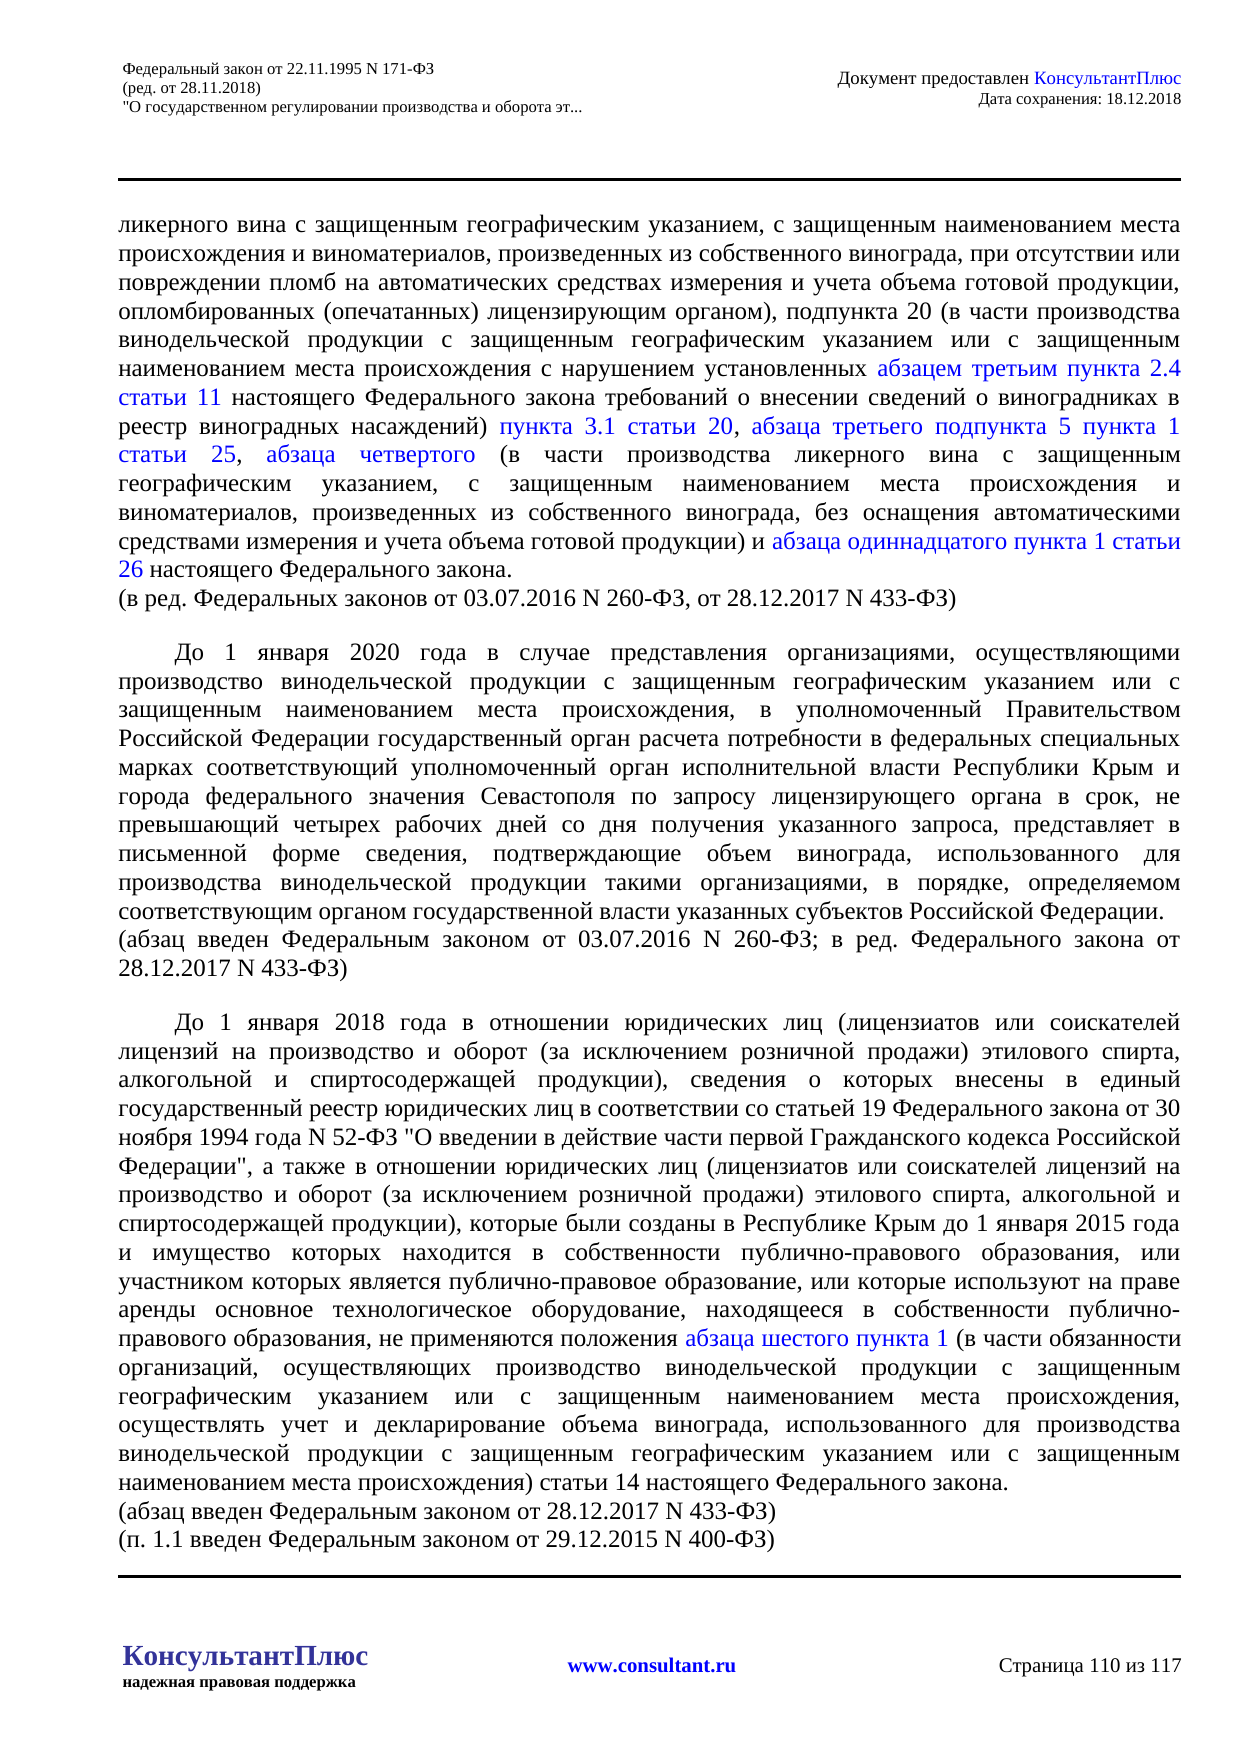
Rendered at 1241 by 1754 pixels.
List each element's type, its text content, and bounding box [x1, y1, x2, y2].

text До 1 января 2018 года в отношении юридических лиц (лицензиатов или соискателей лицензий на производство и оборот (за исключением розничной продажи) этилового спирта, алкогольной и спиртосодержащей продукции), сведения о которых внесены в единый государственный реестр юридических лиц в соответствии со статьей 19 Федерального закона от 30 ноября 1994 года N 52-ФЗ "О введении в действие части первой Гражданского кодекса Российской Федерации", а также в отношении юридических лиц (лицензиатов или соискателей лицензий на производство и оборот (за исключением розничной продажи) этилового спирта, алкогольной и спиртосодержащей продукции), которые были созданы в Республике Крым до 1 января 2015 года и имущество которых находится в собственности публично-правового образования, или участником которых является публично-правовое образование, или которые используют на праве аренды основное технологическое оборудование, находящееся в собственности публично-правового образования, не применяются положения абзаца шестого пункта 1 (в части обязанности организаций, осуществляющих производство винодельческой продукции с защищенным географическим указанием или с защищенным наименованием места происхождения, осуществлять учет и декларирование объема винограда, использованного для производства винодельческой продукции с защищенным географическим указанием или с защищенным наименованием места происхождения) статьи 14 настоящего Федерального закона. [118, 1007, 1181, 1496]
text (абзац введен Федеральным законом от 28.12.2017 N 433-ФЗ) [118, 1496, 1181, 1524]
text (абзац введен Федеральным законом от 03.07.2016 N 260-ФЗ; в ред. Федерального закона от 28.12.2017 N 433-ФЗ) [118, 924, 1181, 982]
text (в ред. Федеральных законов от 03.07.2016 N 260-ФЗ, от 28.12.2017 N 433-ФЗ) [118, 583, 1181, 612]
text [118, 209, 1181, 583]
text До 1 января 2020 года в случае представления организациями, осуществляющими производство винодельческой продукции с защищенным географическим указанием или с защищенным наименованием места происхождения, в уполномоченный Правительством Российской Федерации государственный орган расчета потребности в федеральных специальных марках соответствующий уполномоченный орган исполнительной власти Республики Крым и города федерального значения Севастополя по запросу лицензирующего органа в срок, не превышающий четырех рабочих дней со дня получения указанного запроса, представляет в письменной форме сведения, подтверждающие объем винограда, использованного для производства винодельческой продукции такими организациями, в порядке, определяемом соответствующим органом государственной власти указанных субъектов Российской Федерации. [118, 637, 1181, 924]
text (п. 1.1 введен Федеральным законом от 29.12.2015 N 400-ФЗ) [118, 1524, 1181, 1553]
